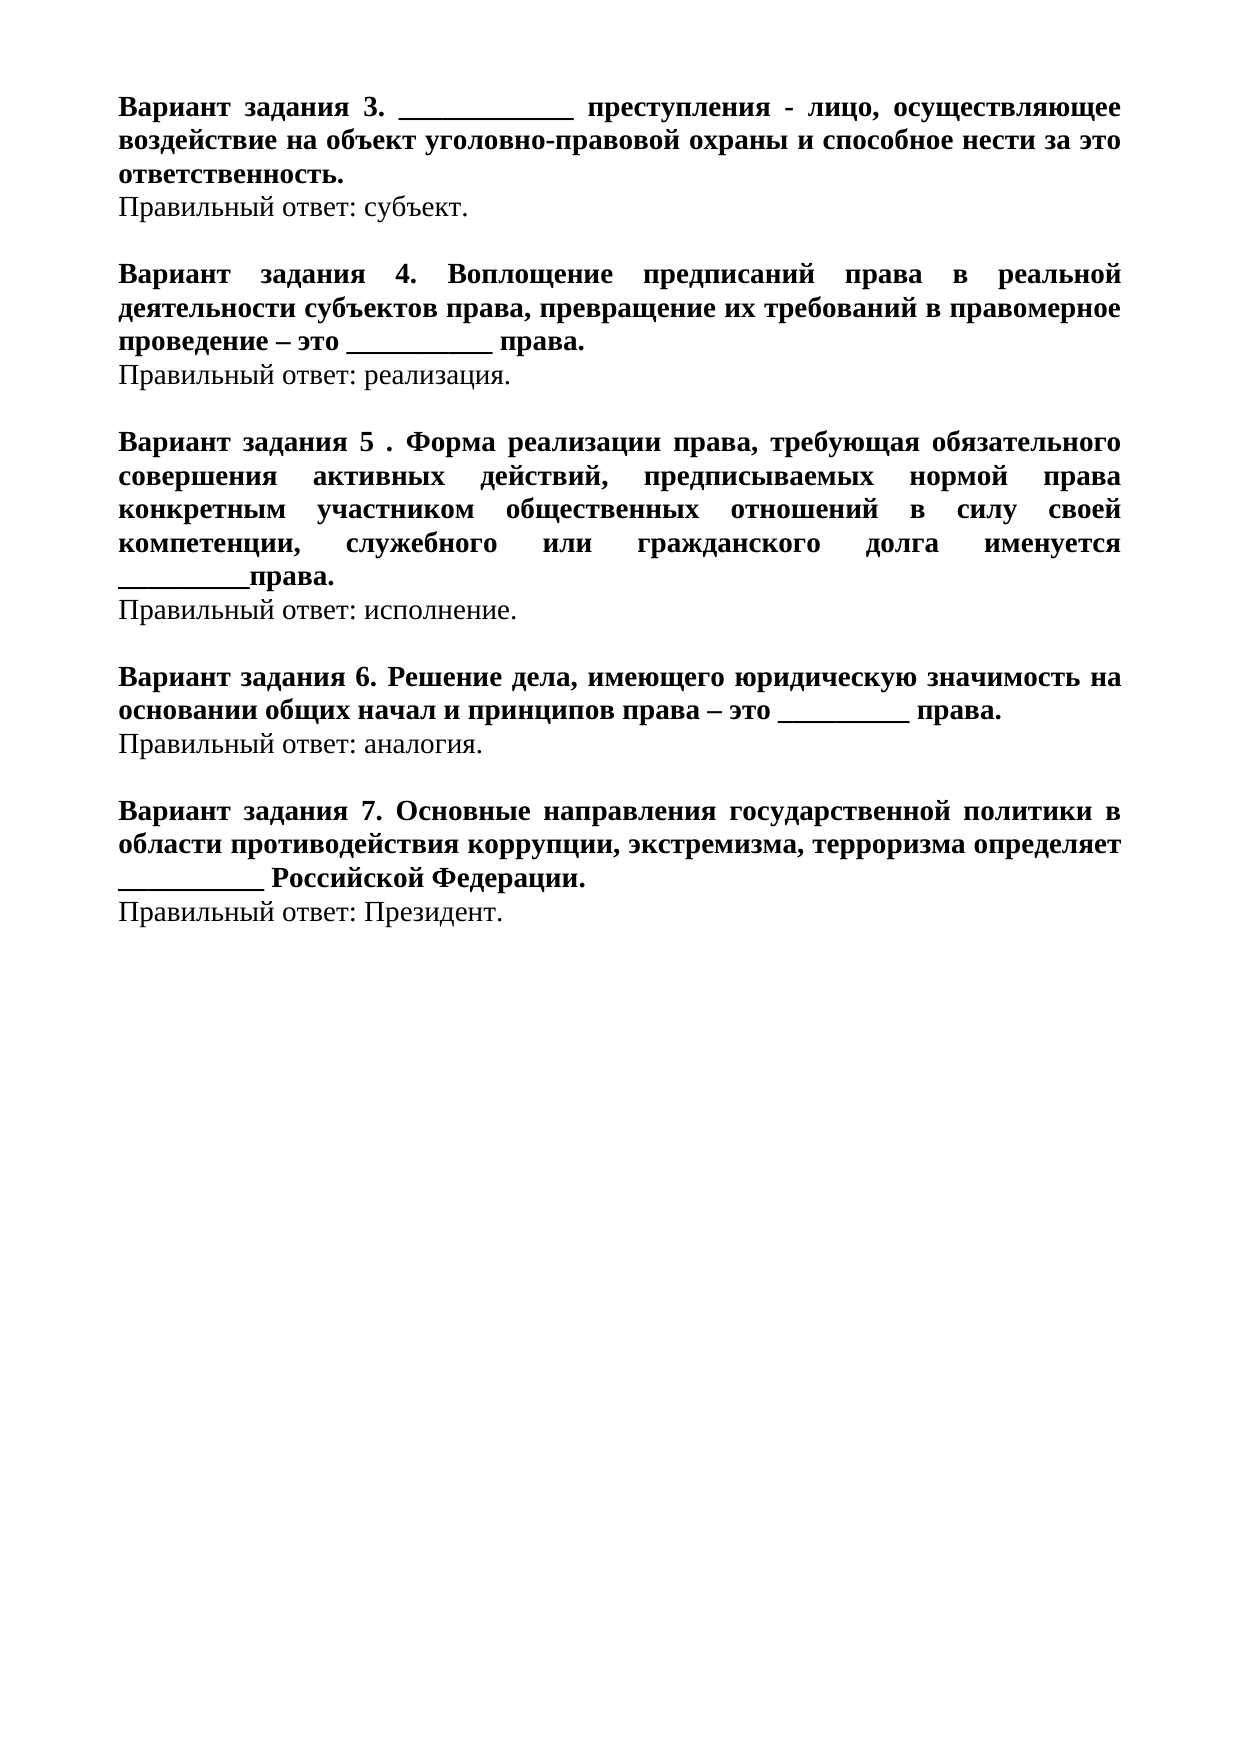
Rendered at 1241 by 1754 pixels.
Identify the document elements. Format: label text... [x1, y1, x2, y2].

text Вариант задания 4. Воплощение предписаний права в реальной деятельности субъектов права, превращение их требований в правомерное проведение – это __________ права. [118, 256, 1122, 357]
text Вариант задания 5 . Форма реализации права, требующая обязательного совершения активных действий, предписываемых нормой права конкретным участником общественных отношений в силу своей компетенции, служебного или гражданского долга именуется _________права. [118, 424, 1122, 592]
text Правильный ответ: Президент. [118, 894, 1122, 927]
text Правильный ответ: аналогия. [118, 726, 1122, 759]
text Вариант задания 3. ____________ преступления - лицо, осуществляющее воздействие на объект уголовно-правовой охраны и способное нести за это ответственность. [118, 89, 1122, 189]
text Правильный ответ: исполнение. [118, 592, 1122, 625]
text Вариант задания 7. Основные направления государственной политики в области противодействия коррупции, экстремизма, терроризма определяет __________ Российской Федерации. [118, 793, 1122, 894]
text Вариант задания 6. Решение дела, имеющего юридическую значимость на основании общих начал и принципов права – это _________ права. [118, 659, 1122, 726]
text Правильный ответ: субъект. [118, 189, 1122, 223]
text Правильный ответ: реализация. [118, 357, 1122, 391]
